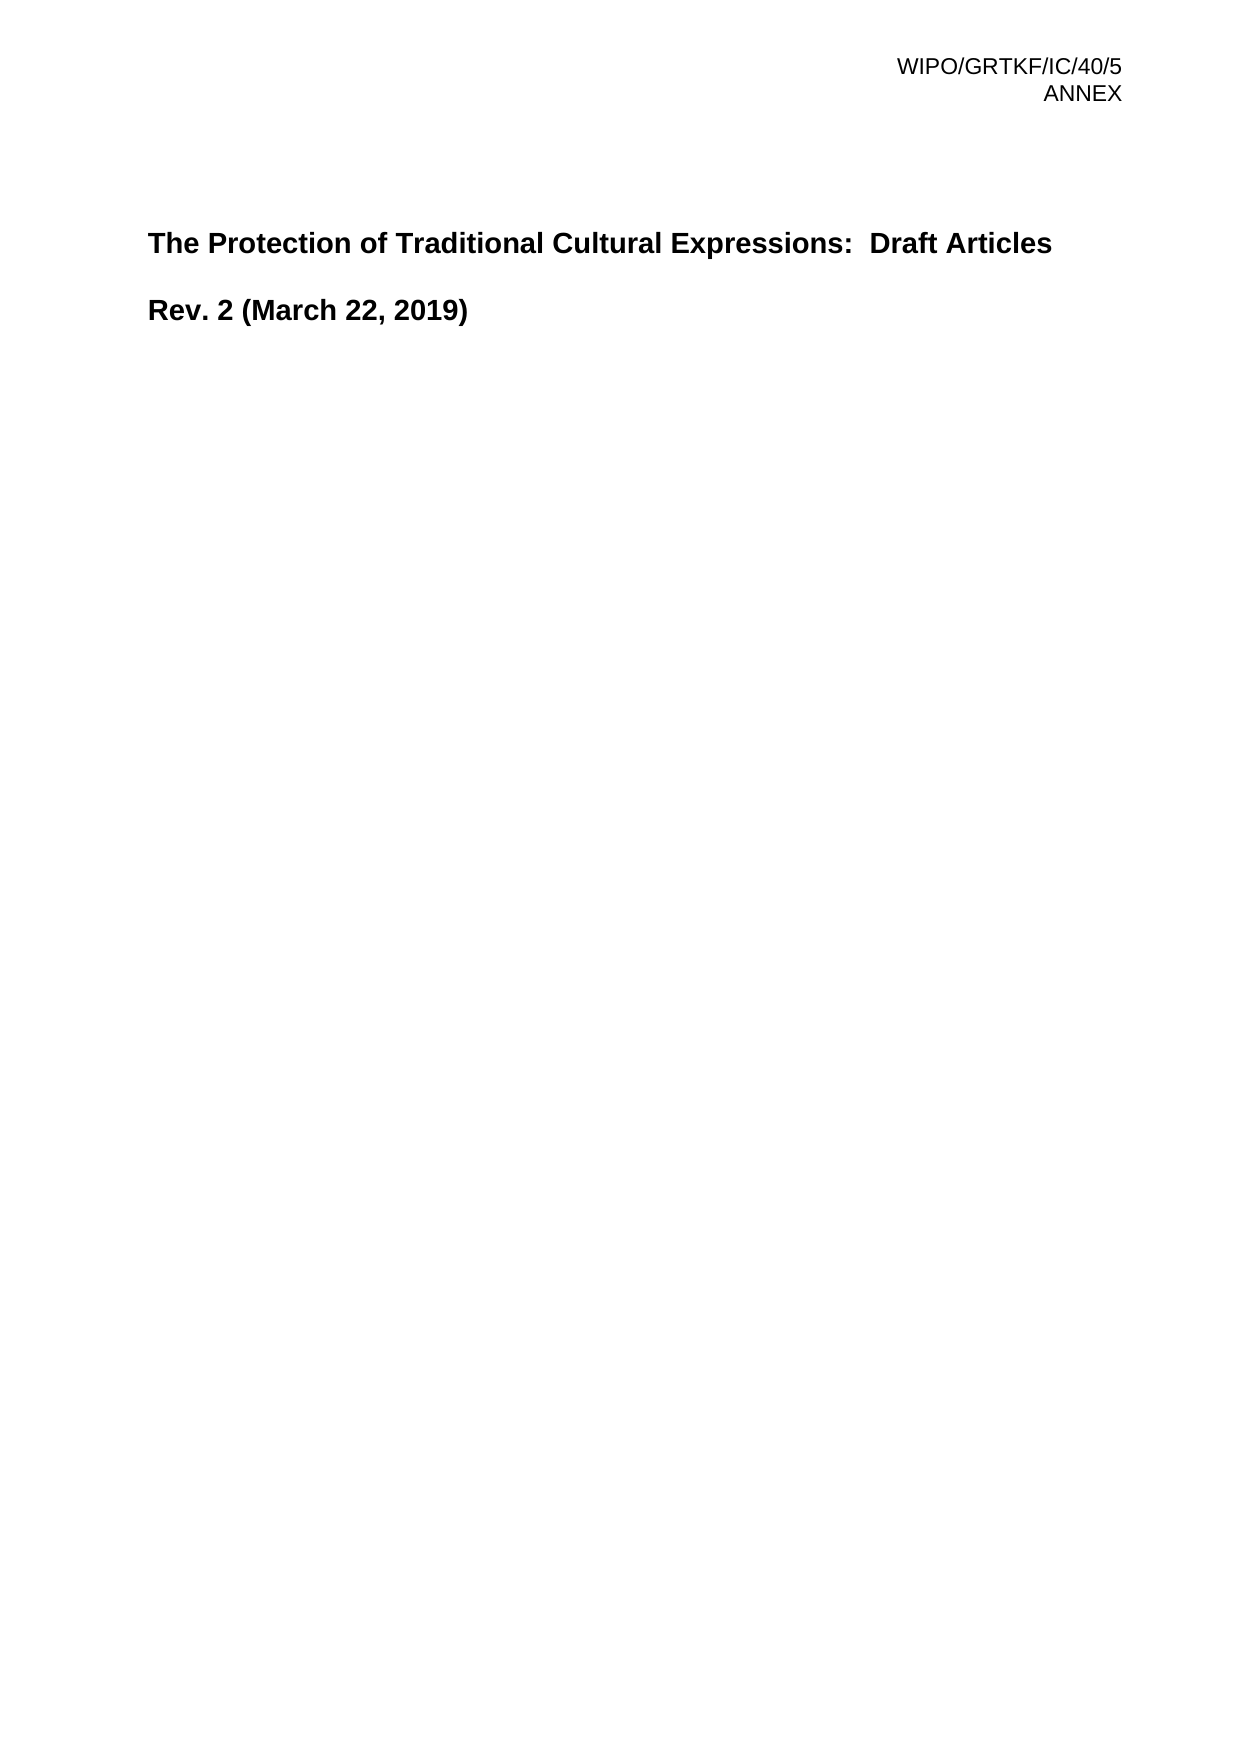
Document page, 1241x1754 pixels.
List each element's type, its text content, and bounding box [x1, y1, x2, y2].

text Rev. 2 (March 22, 2019) [148, 293, 1122, 326]
text The Protection of Traditional Cultural Expressions: Draft Articles [148, 226, 1122, 259]
